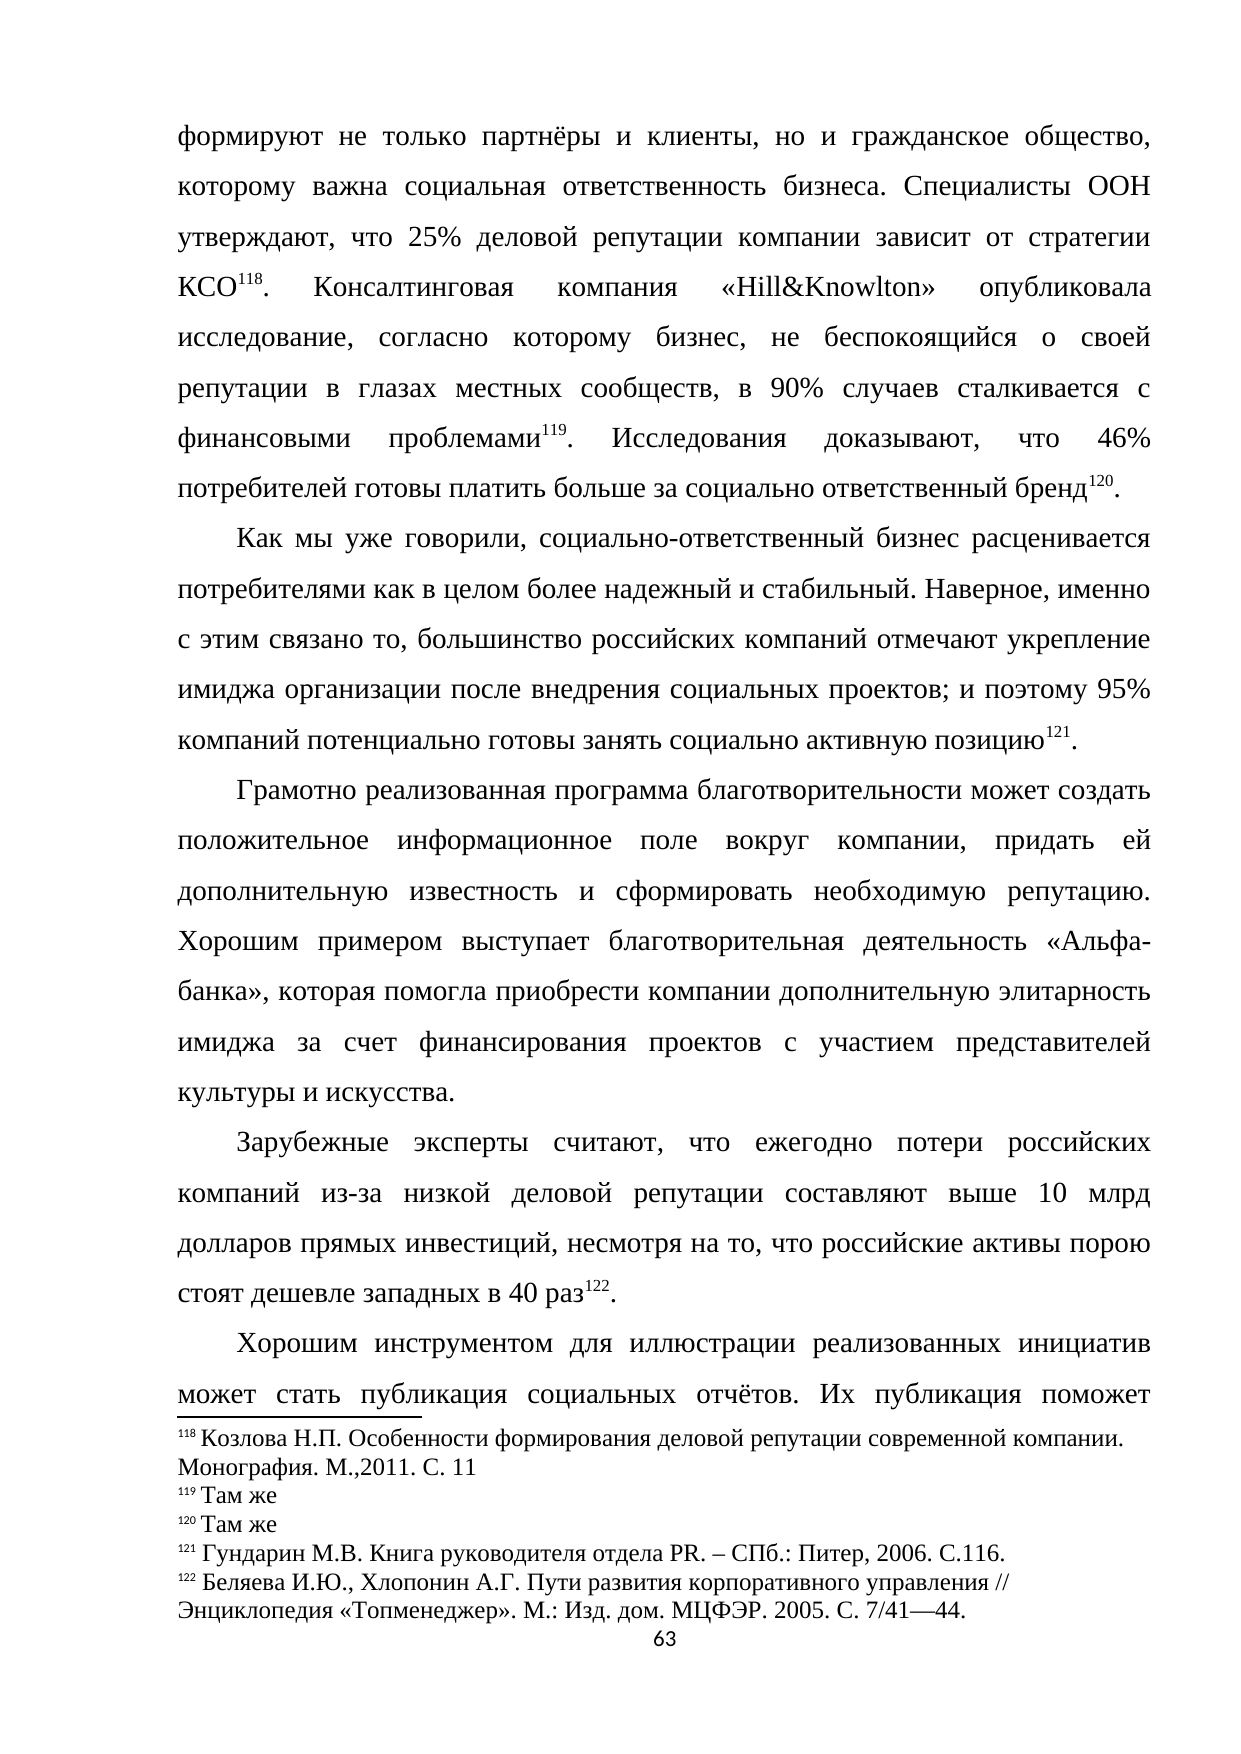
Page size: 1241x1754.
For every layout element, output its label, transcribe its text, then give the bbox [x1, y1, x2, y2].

text Грамотно реализованная программа благотворительности может создать положительное информационное поле вокруг компании, придать ей дополнительную известность и сформировать необходимую репутацию. Хорошим примером выступает благотворительная деятельность «Альфа- банка», которая помогла приобрести компании дополнительную элитарность имиджа за счет финансирования проектов с участием представителей культуры и искусства. [177, 772, 1152, 1108]
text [177, 1326, 1152, 1409]
text Как мы уже говорили, социально-ответственный бизнес расценивается потребителями как в целом более надежный и стабильный. Наверное, именно с этим связано то, большинство российских компаний отмечают укрепление имиджа организации после внедрения социальных проектов; и поэтому 95% компаний потенциально готовы занять социально активную позицию. [177, 521, 1152, 755]
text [177, 118, 1152, 504]
text Зарубежные эксперты считают, что ежегодно потери российских компаний из-за низкой деловой репутации составляют выше 10 млрд долларов прямых инвестиций, несмотря на то, что российские активы порою стоят дешевле западных в 40 раз. [177, 1124, 1152, 1309]
